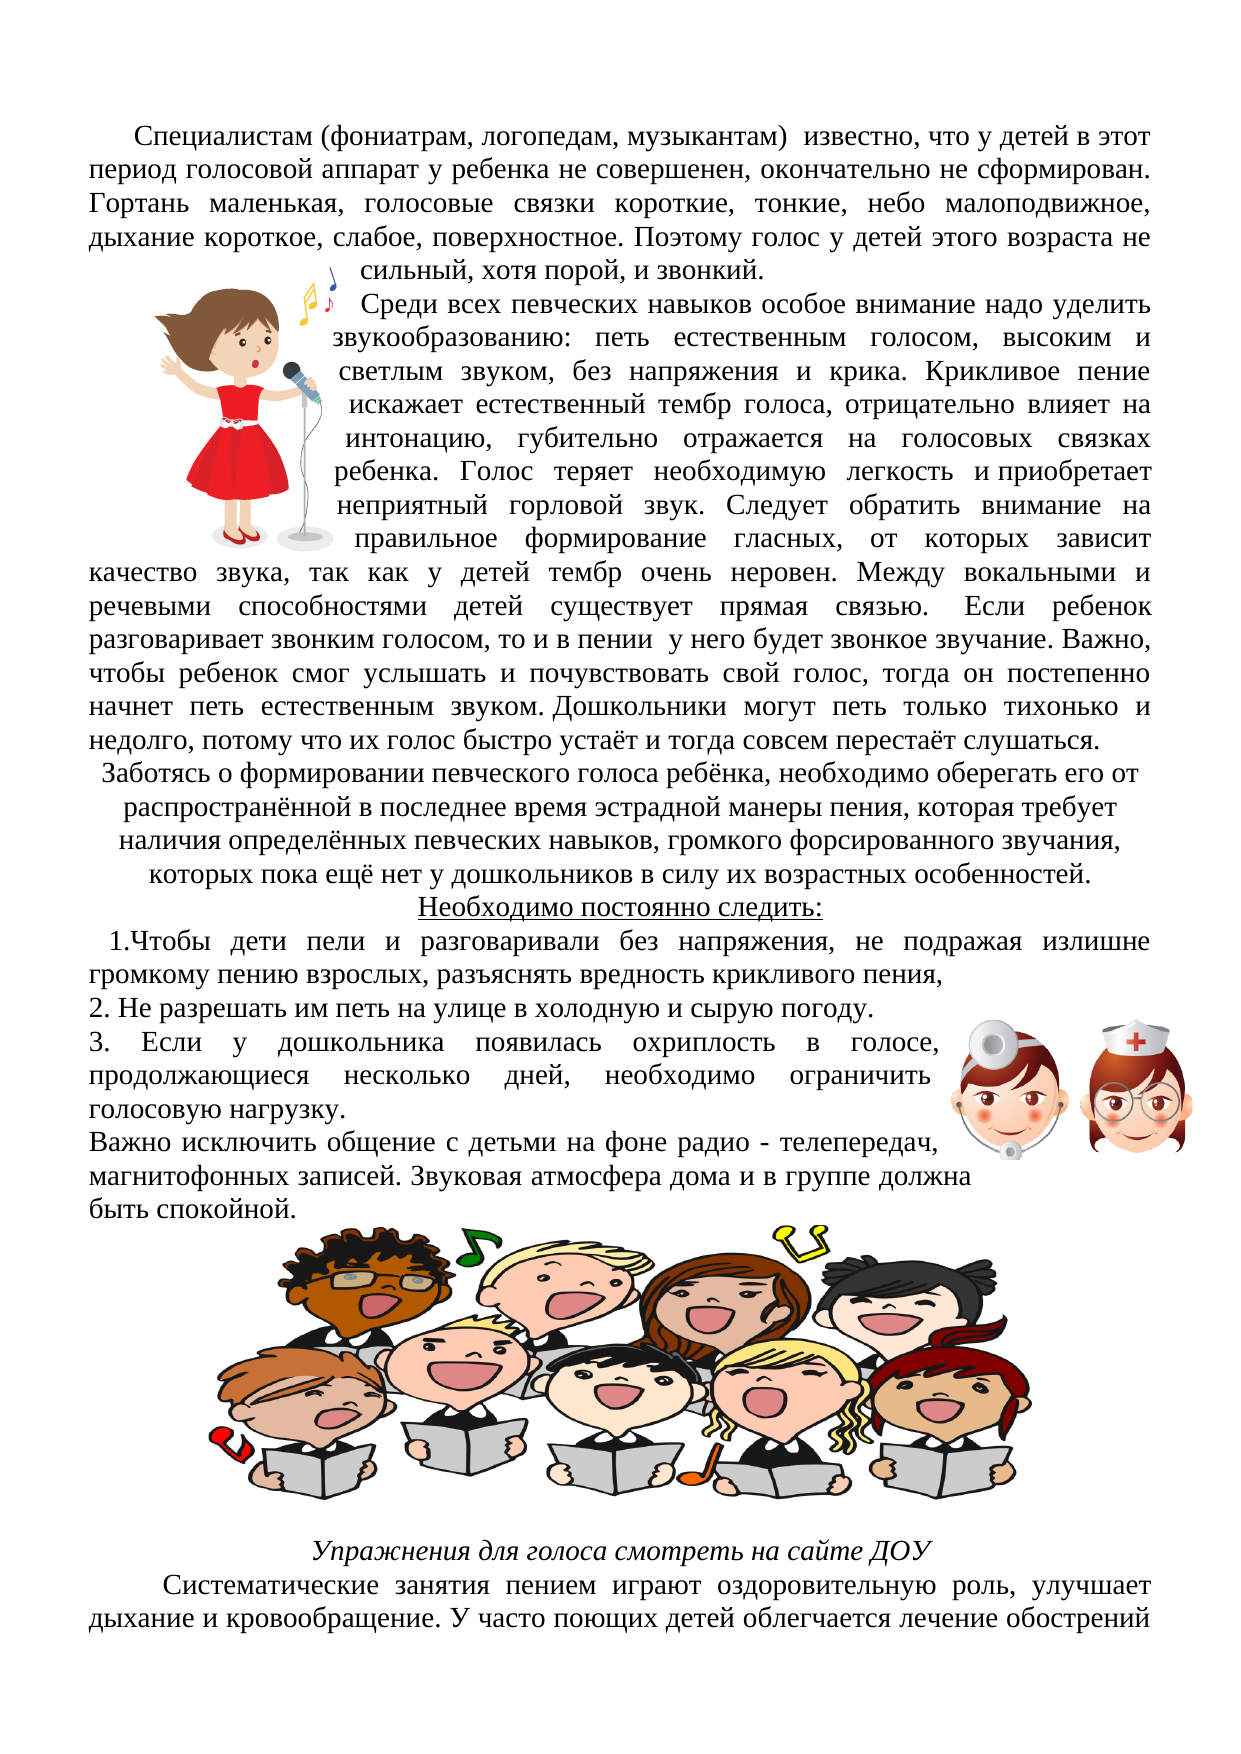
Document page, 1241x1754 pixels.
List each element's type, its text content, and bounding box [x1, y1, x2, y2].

text 2. Не разрешать им петь на улице в холодную и сырую погоду. [88, 990, 1152, 1024]
picture [208, 1225, 1032, 1500]
picture [948, 1018, 1192, 1159]
text Специалистам (фониатрам, логопедам, музыкантам) известно, что у детей в этот период голосовой аппарат у ребенка не совершенен, окончательно не сформирован. Гортань маленькая, голосовые связки короткие, тонкие, небо малоподвижное, дыхание короткое, слабое, поверхностное. Поэтому голос у детей этого возраста не сильный, хотя порой, и звонкий. [88, 118, 1152, 286]
text Заботясь о формировании певческого голоса ребёнка, необходимо оберегать его от распространённой в последнее время эстрадной манеры пения, которая требует наличия определённых певческих навыков, громкого форсированного звучания, которых пока ещё нет у дошкольников в силу их возрастных особенностей. Необходимо постоянно следить: [88, 755, 1152, 923]
text Среди всех певческих навыков особое внимание надо уделить звукообразованию: петь естественным голосом, высоким и светлым звуком, без напряжения и крика. Крикливое пение искажает естественный тембр голоса, отрицательно влияет на интонацию, губительно отражается на голосовых связках ребенка. Голос теряет необходимую легкость и приобретает неприятный горловой звук. Следует обратить внимание на правильное формирование гласных, от которых зависит качество звука, так как у детей тембр очень неровен. Между вокальными и речевыми способностями детей существует прямая связью. Если ребенок разговаривает звонким голосом, то и в пении у него будет звонкое звучание. Важно, чтобы ребенок смог услышать и почувствовать свой голос, тогда он постепенно начнет петь естественным звуком. Дошкольники могут петь только тихонько и недолго, потому что их голос быстро устаёт и тогда совсем перестаёт слушаться. [88, 286, 1152, 755]
text 3. Если у дошкольника появилась охриплость в голосе, продолжающиеся несколько дней, необходимо ограничить голосовую нагрузку. [88, 1024, 970, 1124]
picture [145, 260, 342, 555]
text Упражнения для голоса смотреть на сайте ДОУ [88, 1533, 1152, 1567]
text 1.Чтобы дети пели и разговаривали без напряжения, не подражая излишне громкому пению взрослых, разъяснять вредность крикливого пения, [88, 923, 1152, 990]
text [88, 1567, 1152, 1634]
text Важно исключить общение с детьми на фоне радио - телепередач, магнитофонных записей. Звуковая атмосфера дома и в группе должна быть спокойной. [88, 1124, 1152, 1225]
